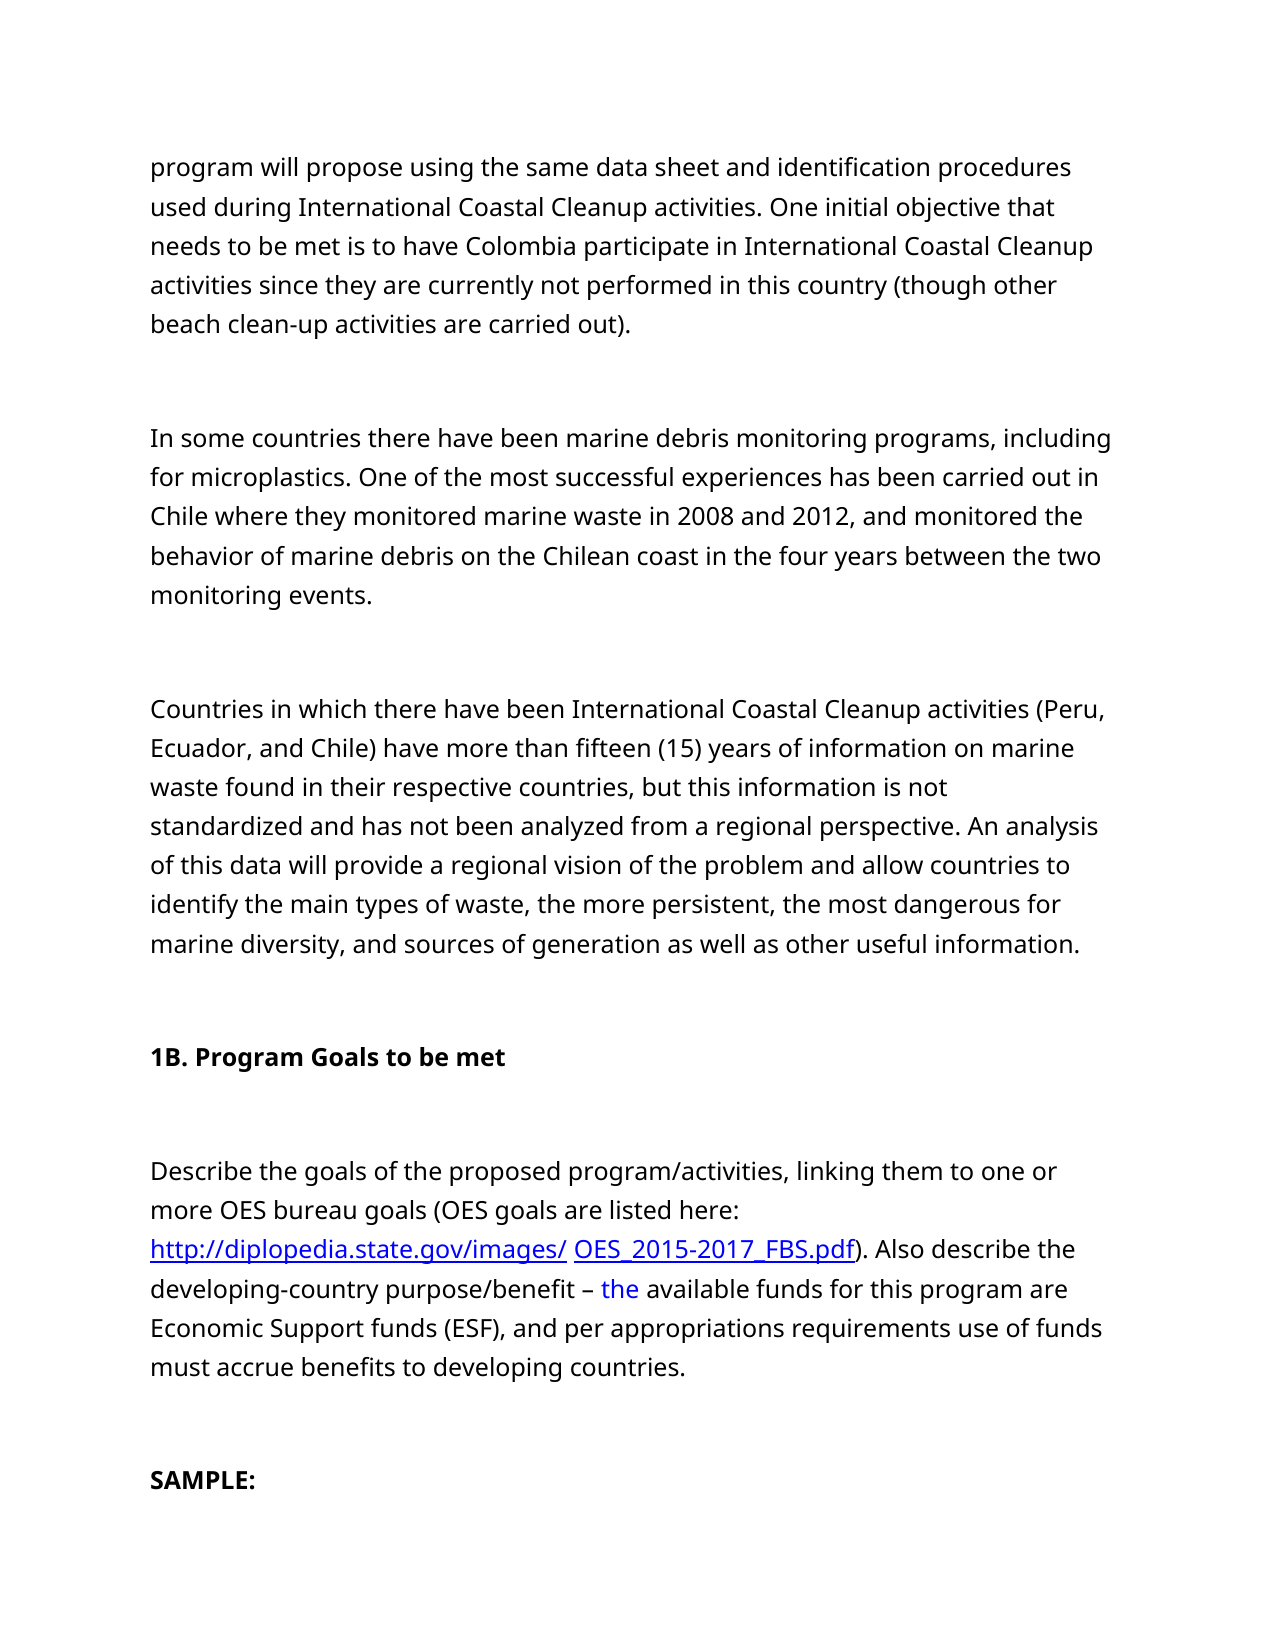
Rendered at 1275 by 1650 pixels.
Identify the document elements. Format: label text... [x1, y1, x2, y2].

text 1B. Program Goals to be met [150, 1039, 1123, 1073]
text Countries in which there have been International Coastal Cleanup activities (Peru, Ecuador, and Chile) have more than fifteen (15) years of information on marine waste found in their respective countries, but this information is not standardized and has not been analyzed from a regional perspective. An analysis of this data will provide a regional vision of the problem and allow countries to identify the main types of waste, the more persistent, the most dangerous for marine diversity, and sources of generation as well as other useful information. [150, 691, 1106, 960]
text program will propose using the same data sheet and identification procedures used during International Coastal Cleanup activities. One initial objective that needs to be met is to have Colombia participate in International Coastal Cleanup activities since they are currently not performed in this country (though other beach clean-up activities are carried out). [150, 150, 1123, 341]
text Describe the goals of the proposed program/activities, linking them to one or more OES bureau goals (OES goals are listed here: http://diplopedia.state.gov/images/ OES_2015-2017_FBS.pdf). Also describe the developing-country purpose/benefit – the available funds for this program are Economic Support funds (ESF), and per appropriations requirements use of funds must accrue benefits to developing countries. [150, 1154, 1110, 1384]
text In some countries there have been marine debris monitoring programs, including for microplastics. One of the most successful experiences has been carried out in Chile where they monitored marine waste in 2008 and 2012, and monitored the behavior of marine debris on the Chilean coast in the four years between the two monitoring events. [150, 421, 1123, 611]
text SAMPLE: [150, 1463, 1123, 1497]
